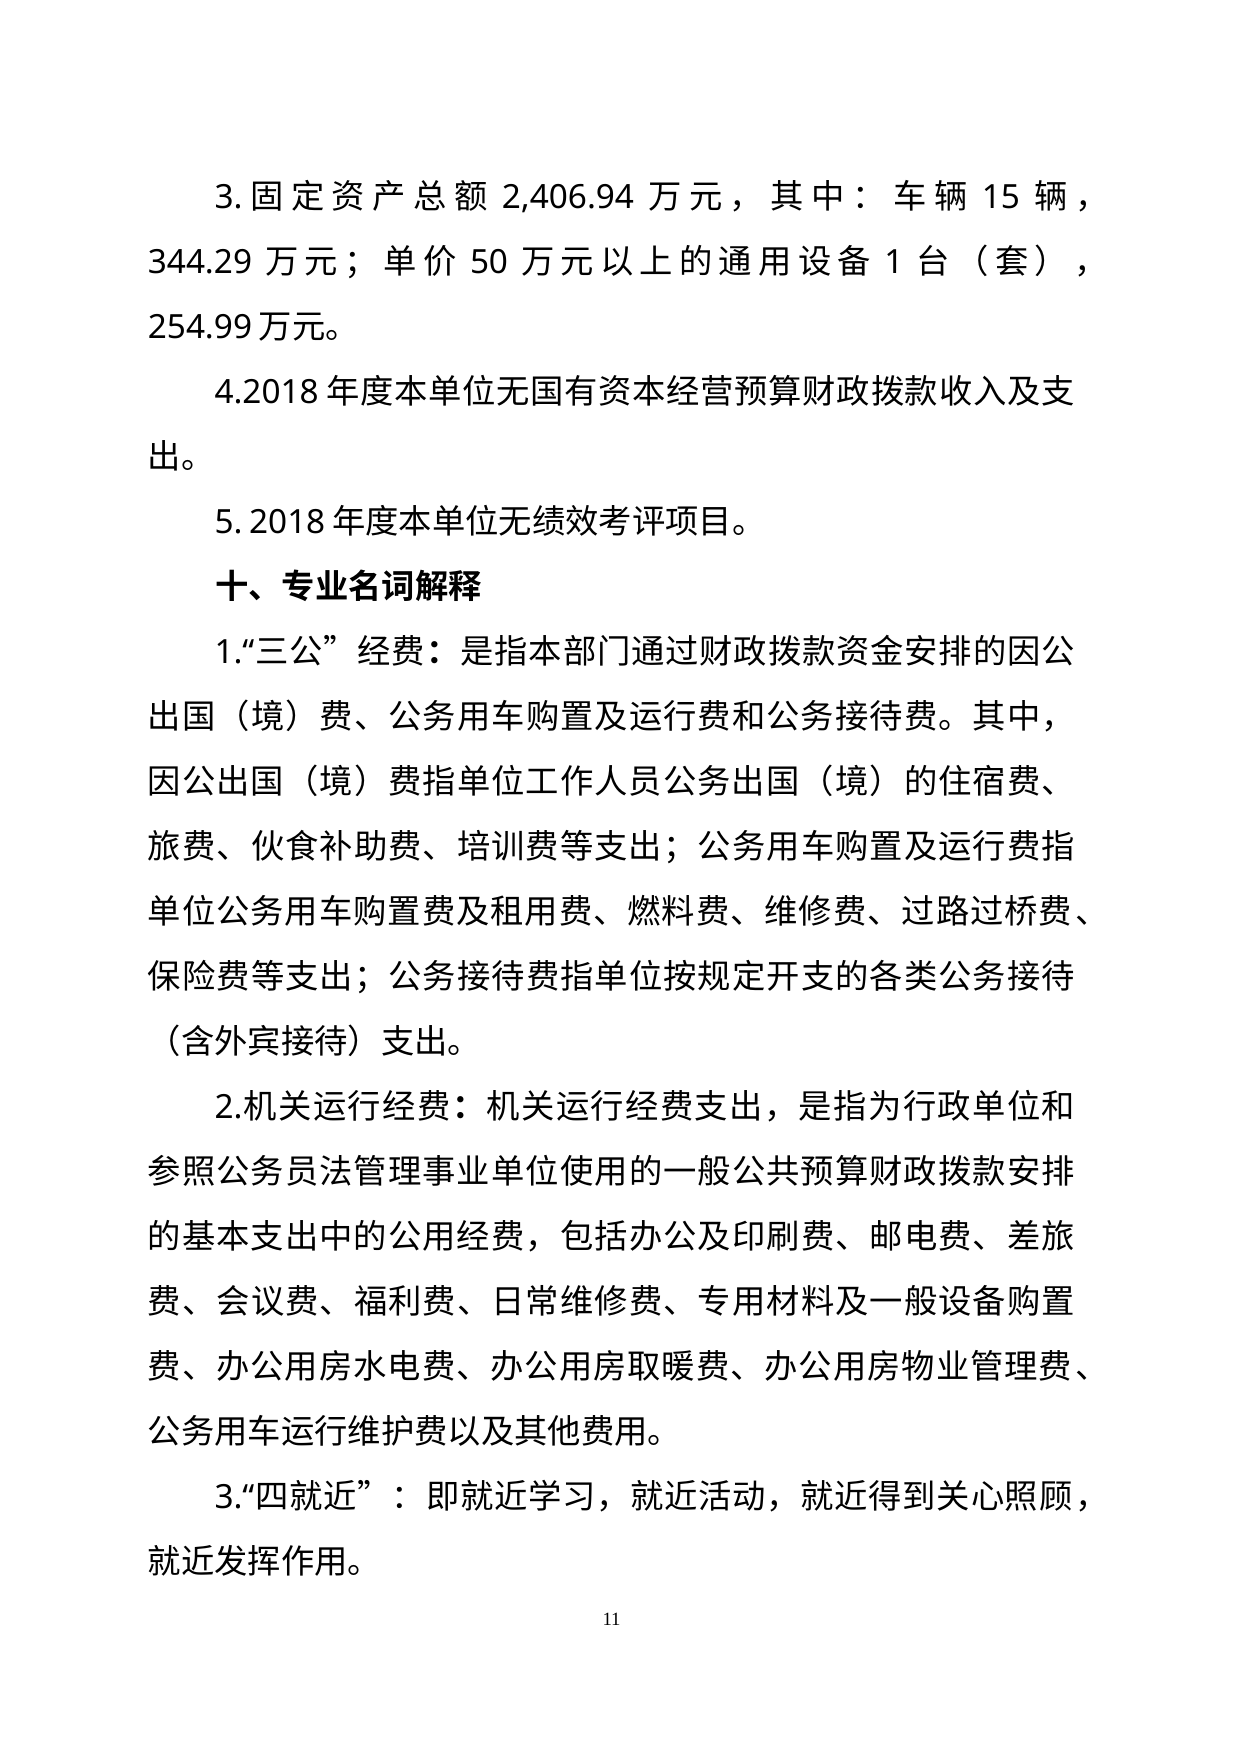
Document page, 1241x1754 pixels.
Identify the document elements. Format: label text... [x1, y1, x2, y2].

text 4.2018年度本单位无国有资本经营预算财政拨款收入及支出。 [148, 357, 1075, 487]
text 3.“四就近”：即就近学习，就近活动，就近得到关心照顾，就近发挥作用。 [148, 1462, 1075, 1592]
text 1.“三公”经费：是指本部门通过财政拨款资金安排的因公出国（境）费、公务用车购置及运行费和公务接待费。其中，因公出国（境）费指单位工作人员公务出国（境）的住宿费、旅费、伙食补助费、培训费等支出；公务用车购置及运行费指单位公务用车购置费及租用费、燃料费、维修费、过路过桥费、保险费等支出；公务接待费指单位按规定开支的各类公务接待（含外宾接待）支出。 [148, 617, 1075, 1072]
text 2.机关运行经费：机关运行经费支出，是指为行政单位和参照公务员法管理事业单位使用的一般公共预算财政拨款安排的基本支出中的公用经费，包括办公及印刷费、邮电费、差旅费、会议费、福利费、日常维修费、专用材料及一般设备购置费、办公用房水电费、办公用房取暖费、办公用房物业管理费、公务用车运行维护费以及其他费用。 [148, 1072, 1075, 1462]
text 3.固定资产总额2,406.94万元，其中：车辆15辆，344.29万元；单价50万元以上的通用设备1台（套），254.99万元。 [148, 162, 1075, 357]
subtitle 十、专业名词解释 [148, 552, 1075, 617]
text 5. 2018年度本单位无绩效考评项目。 [148, 487, 1075, 552]
